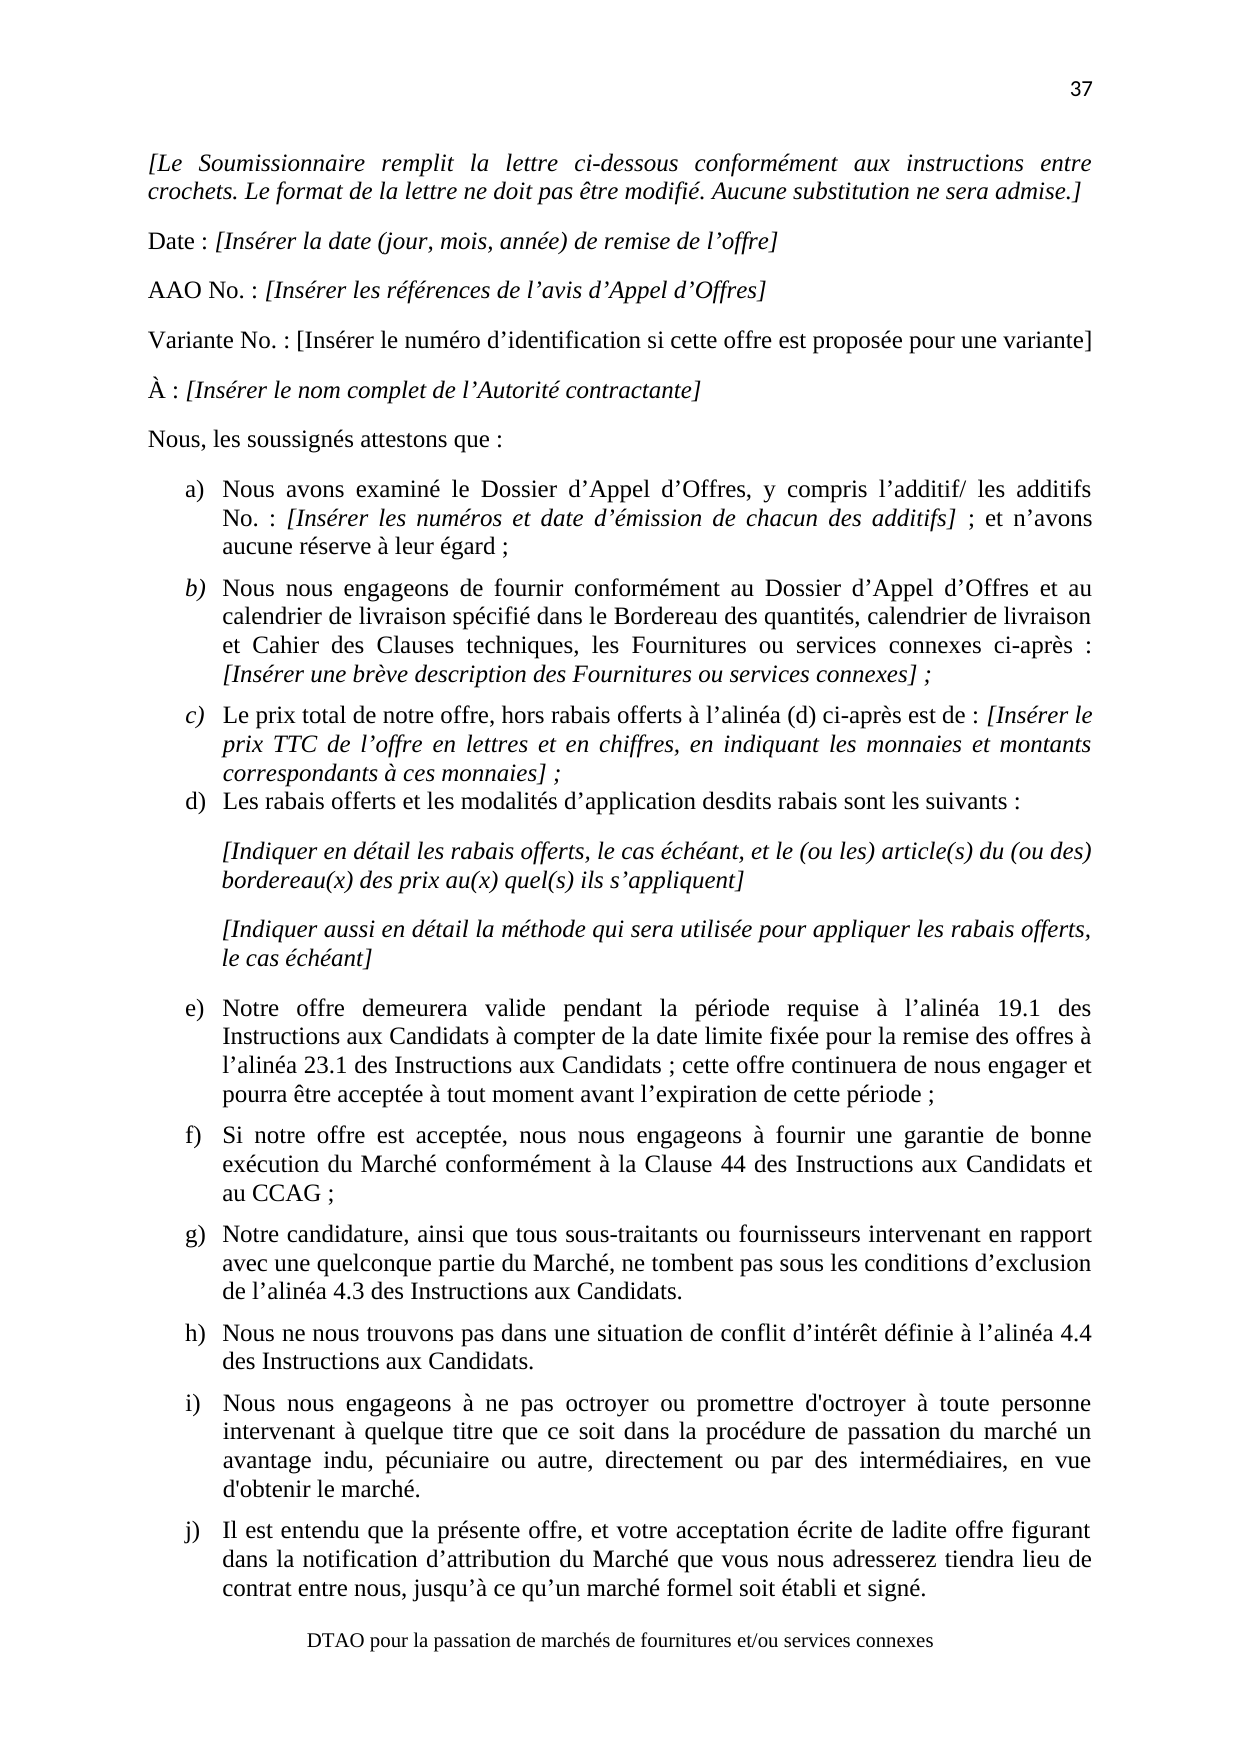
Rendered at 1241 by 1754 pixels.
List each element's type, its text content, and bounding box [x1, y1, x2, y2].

text Date : [Insérer la date (jour, mois, année) de remise de l’offre] [148, 226, 1093, 255]
list Nous ne nous trouvons pas dans une situation de conflit d’intérêt définie à l’alinéa 4.4 des Instructions aux Candidats. [185, 1318, 1093, 1375]
list Nous avons examiné le Dossier d’Appel d’Offres, y compris l’additif/ les additifs No. : [Insérer les numéros et date d’émission de chacun des additifs] ; et n’avons aucune réserve à leur égard ; [185, 474, 1093, 560]
list Notre candidature, ainsi que tous sous-traitants ou fournisseurs intervenant en rapport avec une quelconque partie du Marché, ne tombent pas sous les conditions d’exclusion de l’alinéa 4.3 des Instructions aux Candidats. [185, 1219, 1093, 1305]
text [Indiquer en détail les rabais offerts, le cas échéant, et le (ou les) article(s) du (ou des) bordereau(x) des prix au(x) quel(s) ils s’appliquent] [221, 836, 1093, 893]
list Le prix total de notre offre, hors rabais offerts à l’alinéa (d) ci-après est de : [Insérer le prix TTC de l’offre en lettres et en chiffres, en indiquant les monnaies et montants correspondants à ces monnaies] ; [185, 700, 1093, 786]
list Nous nous engageons à ne pas octroyer ou promettre d'octroyer à toute personne intervenant à quelque titre que ce soit dans la procédure de passation du marché un avantage indu, pécuniaire ou autre, directement ou par des intermédiaires, en vue d'obtenir le marché. [185, 1388, 1093, 1503]
text [Le Soumissionnaire remplit la lettre ci-dessous conformément aux instructions entre crochets. Le format de la lettre ne doit pas être modifié. Aucune substitution ne sera admise.] [148, 148, 1093, 205]
list Notre offre demeurera valide pendant la période requise à l’alinéa 19.1 des Instructions aux Candidats à compter de la date limite fixée pour la remise des offres à l’alinéa 23.1 des Instructions aux Candidats ; cette offre continuera de nous engager et pourra être acceptée à tout moment avant l’expiration de cette période ; [185, 993, 1093, 1108]
text AAO No. : [Insérer les références de l’avis d’Appel d’Offres] [148, 276, 1093, 304]
list Nous nous engageons de fournir conformément au Dossier d’Appel d’Offres et au calendrier de livraison spécifié dans le Bordereau des quantités, calendrier de livraison et Cahier des Clauses techniques, les Fournitures ou services connexes ci-après : [Insérer une brève description des Fournitures ou services connexes] ; [185, 573, 1093, 688]
list Il est entendu que la présente offre, et votre acceptation écrite de ladite offre figurant dans la notification d’attribution du Marché que vous nous adresserez tiendra lieu de contrat entre nous, jusqu’à ce qu’un marché formel soit établi et signé. [185, 1515, 1093, 1601]
list Les rabais offerts et les modalités d’application desdits rabais sont les suivants : [185, 786, 1093, 815]
text Variante No. : [Insérer le numéro d’identification si cette offre est proposée pour une variante] [148, 325, 1093, 354]
list Si notre offre est acceptée, nous nous engageons à fournir une garantie de bonne exécution du Marché conformément à la Clause 44 des Instructions aux Candidats et au CCAG ; [185, 1120, 1093, 1206]
text Nous, les soussignés attestons que : [148, 424, 1093, 453]
text [Indiquer aussi en détail la méthode qui sera utilisée pour appliquer les rabais offerts, le cas échéant] [221, 914, 1093, 972]
text À : [Insérer le nom complet de l’Autorité contractante] [148, 375, 1093, 403]
